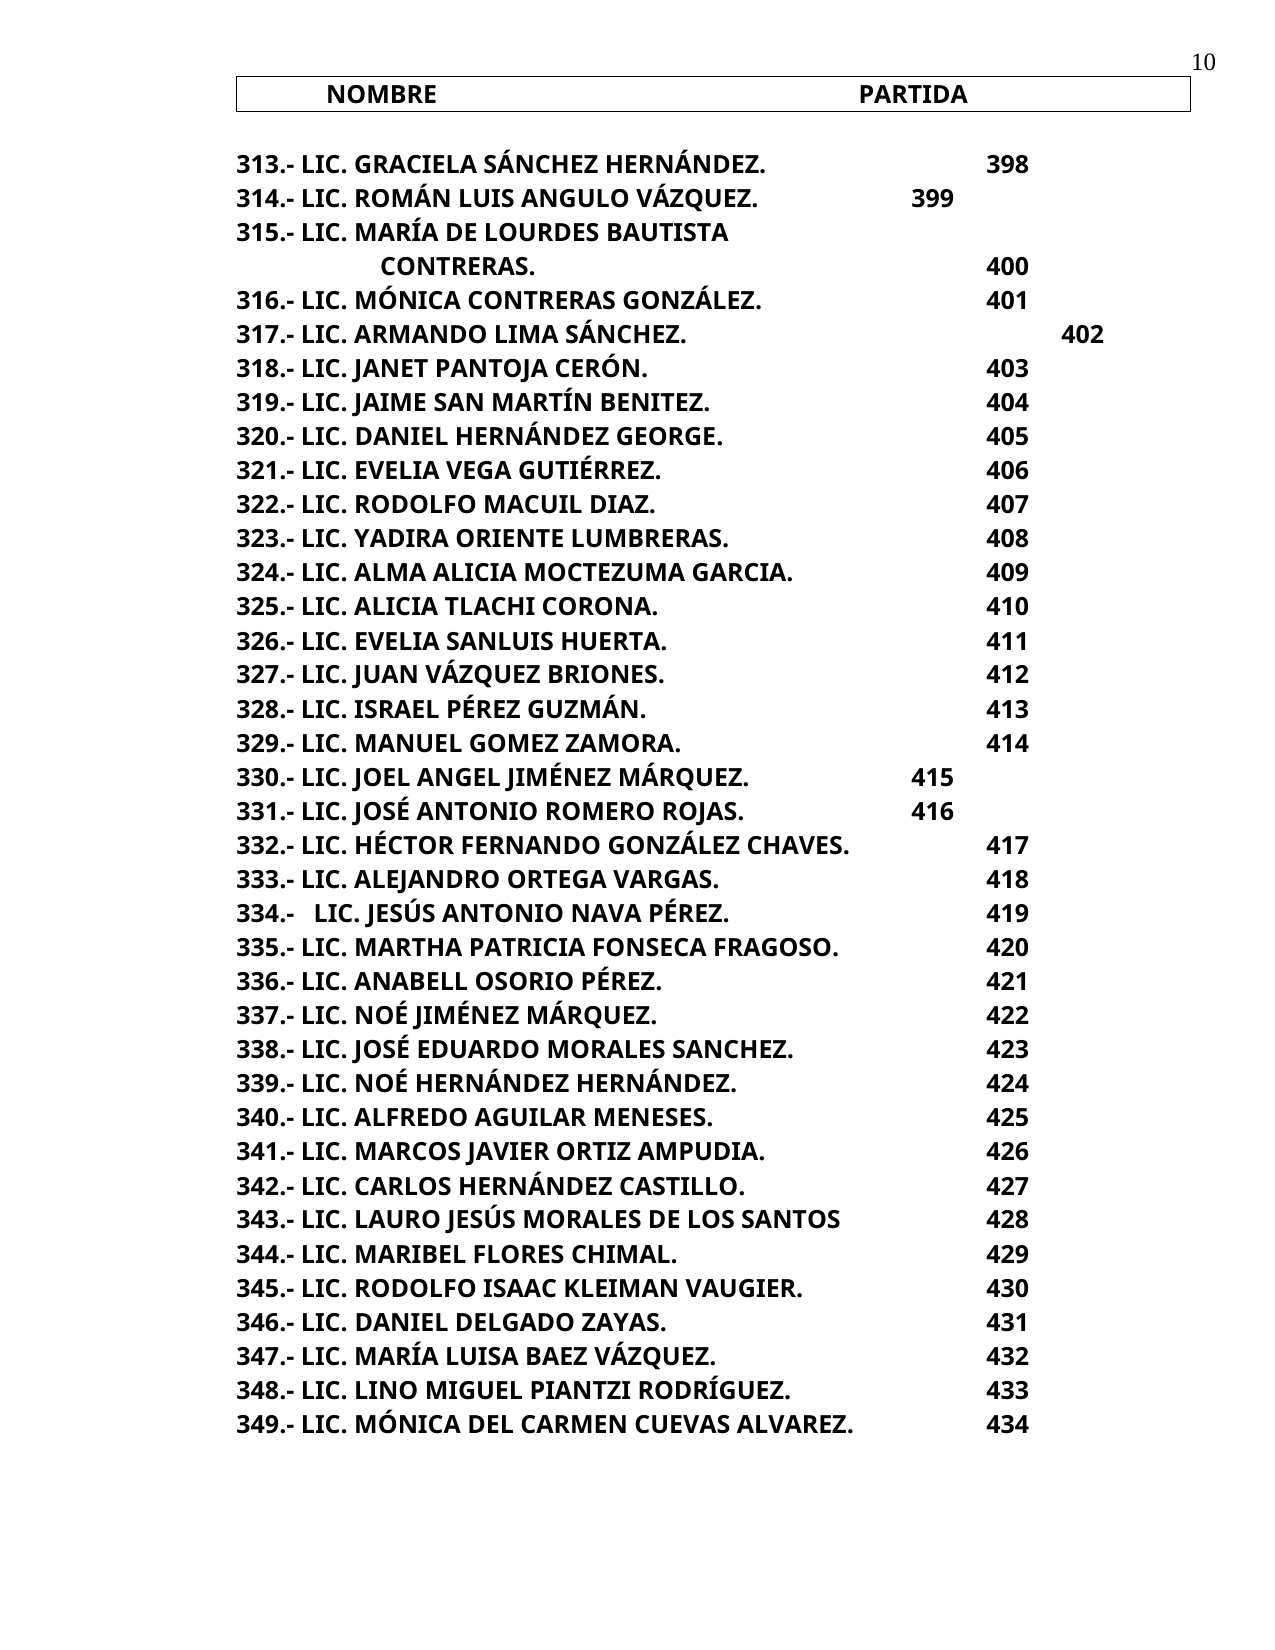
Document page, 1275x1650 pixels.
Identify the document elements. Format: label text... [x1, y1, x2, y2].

text 323.- LIC. YADIRA ORIENTE LUMBRERAS. 408 [236, 521, 1216, 555]
text 345.- LIC. RODOLFO ISAAC KLEIMAN VAUGIER. 430 [236, 1270, 1216, 1304]
text 349.- LIC. MÓNICA DEL CARMEN CUEVAS ALVAREZ. 434 [236, 1407, 1216, 1441]
text 313.- LIC. GRACIELA SÁNCHEZ HERNÁNDEZ. 398 [236, 146, 1216, 180]
text 344.- LIC. MARIBEL FLORES CHIMAL. 429 [236, 1236, 1216, 1270]
text 328.- LIC. ISRAEL PÉREZ GUZMÁN. 413 [236, 691, 1216, 725]
text 343.- LIC. LAURO JESÚS MORALES DE LOS SANTOS 428 [236, 1202, 1216, 1236]
text 348.- LIC. LINO MIGUEL PIANTZI RODRÍGUEZ. 433 [236, 1372, 1216, 1407]
text 331.- LIC. JOSÉ ANTONIO ROMERO ROJAS. 416 [236, 793, 1216, 827]
text 347.- LIC. MARÍA LUISA BAEZ VÁZQUEZ. 432 [236, 1338, 1216, 1372]
text 318.- LIC. JANET PANTOJA CERÓN. 403 [236, 351, 1216, 385]
text 322.- LIC. RODOLFO MACUIL DIAZ. 407 [236, 487, 1216, 521]
table_header NOMBRE PARTIDA [237, 77, 1190, 111]
text 342.- LIC. CARLOS HERNÁNDEZ CASTILLO. 427 [236, 1168, 1216, 1202]
text 346.- LIC. DANIEL DELGADO ZAYAS. 431 [236, 1304, 1216, 1338]
text 320.- LIC. DANIEL HERNÁNDEZ GEORGE. 405 [236, 419, 1216, 453]
text 341.- LIC. MARCOS JAVIER ORTIZ AMPUDIA. 426 [236, 1134, 1216, 1168]
text 321.- LIC. EVELIA VEGA GUTIÉRREZ. 406 [236, 453, 1216, 487]
text 334.- LIC. JESÚS ANTONIO NAVA PÉREZ. 419 [236, 896, 1216, 930]
text 324.- LIC. ALMA ALICIA MOCTEZUMA GARCIA. 409 [236, 555, 1216, 589]
text 332.- LIC. HÉCTOR FERNANDO GONZÁLEZ CHAVES. 417 [236, 827, 1216, 862]
text 329.- LIC. MANUEL GOMEZ ZAMORA. 414 [236, 725, 1216, 759]
text 317.- LIC. ARMANDO LIMA SÁNCHEZ. 402 [236, 317, 1216, 351]
text 327.- LIC. JUAN VÁZQUEZ BRIONES. 412 [236, 657, 1216, 691]
text 335.- LIC. MARTHA PATRICIA FONSECA FRAGOSO. 420 [236, 930, 1216, 964]
text 340.- LIC. ALFREDO AGUILAR MENESES. 425 [236, 1100, 1216, 1134]
text 314.- LIC. ROMÁN LUIS ANGULO VÁZQUEZ. 399 [236, 180, 1216, 214]
text 336.- LIC. ANABELL OSORIO PÉREZ. 421 [236, 964, 1216, 998]
text 316.- LIC. MÓNICA CONTRERAS GONZÁLEZ. 401 [236, 282, 1216, 317]
text 326.- LIC. EVELIA SANLUIS HUERTA. 411 [236, 623, 1216, 657]
text 337.- LIC. NOÉ JIMÉNEZ MÁRQUEZ. 422 [236, 998, 1216, 1032]
text 319.- LIC. JAIME SAN MARTÍN BENITEZ. 404 [236, 385, 1216, 419]
text 315.- LIC. MARÍA DE LOURDES BAUTISTA [236, 214, 1216, 248]
text 325.- LIC. ALICIA TLACHI CORONA. 410 [236, 589, 1216, 623]
text 333.- LIC. ALEJANDRO ORTEGA VARGAS. 418 [236, 862, 1216, 896]
text CONTRERAS. 400 [236, 248, 1216, 282]
text 339.- LIC. NOÉ HERNÁNDEZ HERNÁNDEZ. 424 [236, 1066, 1216, 1100]
text 330.- LIC. JOEL ANGEL JIMÉNEZ MÁRQUEZ. 415 [236, 759, 1216, 793]
text 338.- LIC. JOSÉ EDUARDO MORALES SANCHEZ. 423 [236, 1032, 1216, 1066]
